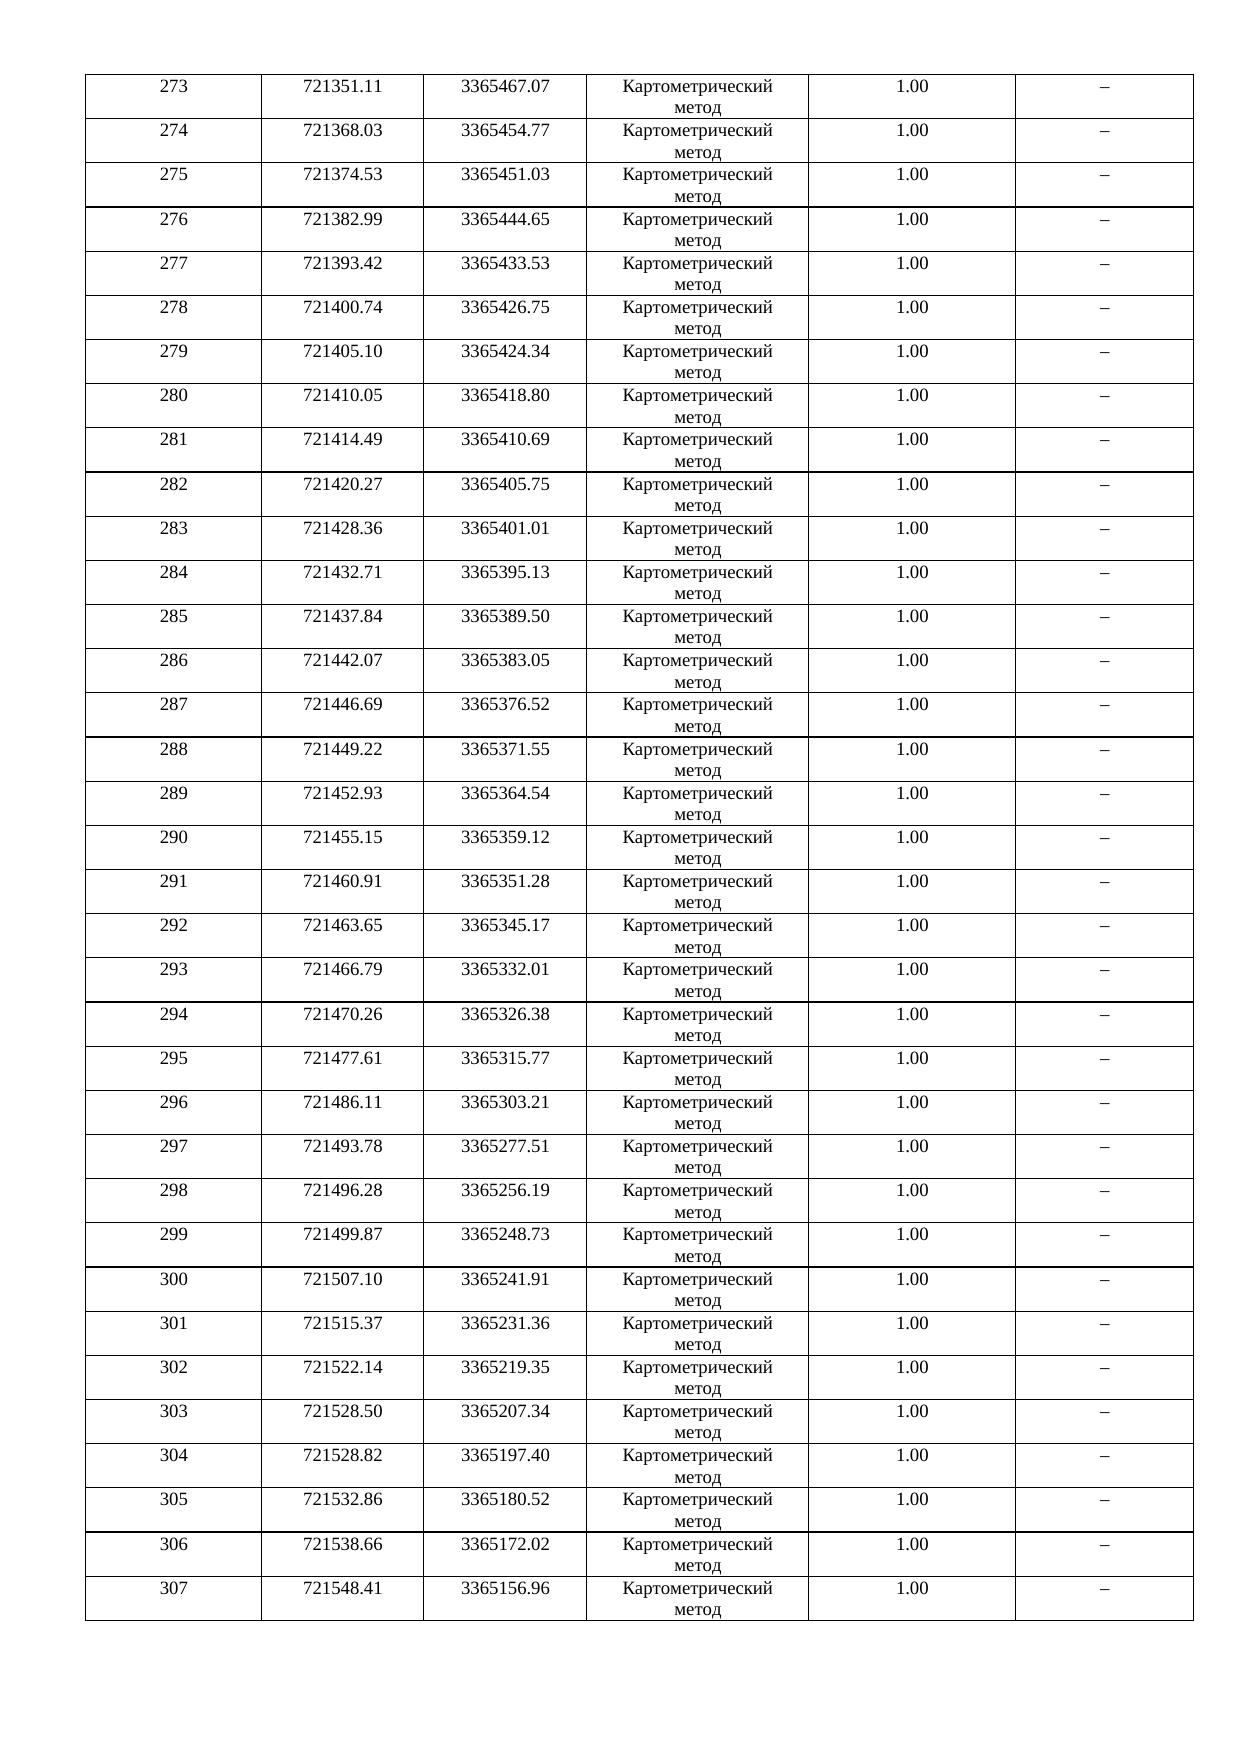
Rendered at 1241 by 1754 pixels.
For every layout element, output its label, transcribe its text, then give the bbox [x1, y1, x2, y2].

table_cell Картометрический метод [587, 1179, 808, 1222]
table_cell 3365364.54 [424, 782, 586, 825]
table_cell 1.00 [809, 1135, 1015, 1178]
table_cell 273 [86, 75, 261, 118]
table_cell Картометрический метод [587, 605, 808, 648]
table_cell 721496.28 [262, 1179, 423, 1222]
table_cell – [1016, 1268, 1193, 1311]
table_cell 274 [86, 119, 261, 162]
table_cell 721400.74 [262, 296, 423, 339]
table_cell – [1016, 738, 1193, 781]
table_cell Картометрический метод [587, 1400, 808, 1443]
table_cell 275 [86, 163, 261, 206]
table_cell – [1016, 826, 1193, 869]
table_cell 299 [86, 1223, 261, 1266]
table_cell 287 [86, 693, 261, 736]
table_cell 721477.61 [262, 1047, 423, 1090]
table_cell – [1016, 1047, 1193, 1090]
table_cell 3365241.91 [424, 1268, 586, 1311]
table_cell 3365345.17 [424, 914, 586, 957]
table_cell 3365405.75 [424, 473, 586, 516]
table_cell Картометрический метод [587, 1091, 808, 1134]
table_cell – [1016, 782, 1193, 825]
table_cell – [1016, 1091, 1193, 1134]
table_cell 1.00 [809, 75, 1015, 118]
table_cell 1.00 [809, 738, 1015, 781]
table_cell 721368.03 [262, 119, 423, 162]
table_cell 1.00 [809, 870, 1015, 913]
table_cell 721410.05 [262, 384, 423, 427]
table_cell – [1016, 1533, 1193, 1576]
table_cell 290 [86, 826, 261, 869]
table_cell 303 [86, 1400, 261, 1443]
table_cell 1.00 [809, 1268, 1015, 1311]
table_cell 296 [86, 1091, 261, 1134]
table_cell 721452.93 [262, 782, 423, 825]
table_cell 285 [86, 605, 261, 648]
table_cell Картометрический метод [587, 163, 808, 206]
table_cell 721499.87 [262, 1223, 423, 1266]
table_cell Картометрический метод [587, 473, 808, 516]
table_cell 721470.26 [262, 1003, 423, 1046]
table_cell – [1016, 1400, 1193, 1443]
table_cell 3365424.34 [424, 340, 586, 383]
table_cell 721486.11 [262, 1091, 423, 1134]
table_cell 3365376.52 [424, 693, 586, 736]
table_cell 293 [86, 958, 261, 1001]
table_cell – [1016, 649, 1193, 692]
table_cell 304 [86, 1444, 261, 1487]
table_cell – [1016, 958, 1193, 1001]
table_cell – [1016, 517, 1193, 560]
table_cell – [1016, 1179, 1193, 1222]
table_cell 721515.37 [262, 1312, 423, 1355]
table_cell 721538.66 [262, 1533, 423, 1576]
table_cell 1.00 [809, 119, 1015, 162]
table_cell – [1016, 340, 1193, 383]
table_cell 1.00 [809, 1179, 1015, 1222]
table_cell 3365410.69 [424, 428, 586, 471]
table_cell 1.00 [809, 561, 1015, 604]
table_cell 1.00 [809, 517, 1015, 560]
table_cell – [1016, 1356, 1193, 1399]
table_cell 292 [86, 914, 261, 957]
table_cell Картометрический метод [587, 1356, 808, 1399]
table_cell 295 [86, 1047, 261, 1090]
table_cell Картометрический метод [587, 1135, 808, 1178]
table_cell 1.00 [809, 1356, 1015, 1399]
table_cell 282 [86, 473, 261, 516]
table_cell 1.00 [809, 605, 1015, 648]
table_cell 721351.11 [262, 75, 423, 118]
table_cell 721528.82 [262, 1444, 423, 1487]
table_cell – [1016, 870, 1193, 913]
table_cell 721463.65 [262, 914, 423, 957]
table_cell 3365418.80 [424, 384, 586, 427]
table_cell 721437.84 [262, 605, 423, 648]
table_cell 1.00 [809, 782, 1015, 825]
table_cell 3365326.38 [424, 1003, 586, 1046]
table_cell 291 [86, 870, 261, 913]
table_cell 3365277.51 [424, 1135, 586, 1178]
table_cell 721522.14 [262, 1356, 423, 1399]
table_cell – [1016, 75, 1193, 118]
table_cell 3365231.36 [424, 1312, 586, 1355]
table_cell Картометрический метод [587, 738, 808, 781]
table_cell – [1016, 252, 1193, 295]
table_cell 3365433.53 [424, 252, 586, 295]
table_cell Картометрический метод [587, 561, 808, 604]
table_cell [587, 75, 808, 118]
table_cell – [1016, 561, 1193, 604]
table_cell 3365383.05 [424, 649, 586, 692]
table_cell Картометрический метод [587, 517, 808, 560]
table_cell Картометрический метод [587, 649, 808, 692]
table_cell 3365219.35 [424, 1356, 586, 1399]
table_cell 3365454.77 [424, 119, 586, 162]
table_cell 3365451.03 [424, 163, 586, 206]
table_cell 277 [86, 252, 261, 295]
table_cell 301 [86, 1312, 261, 1355]
table_cell – [1016, 1444, 1193, 1487]
table_cell 302 [86, 1356, 261, 1399]
table_cell 1.00 [809, 1047, 1015, 1090]
table_cell Картометрический метод [587, 296, 808, 339]
table_cell 721548.41 [262, 1577, 423, 1620]
table_cell 1.00 [809, 252, 1015, 295]
table_cell Картометрический метод [587, 914, 808, 957]
table_cell 1.00 [809, 163, 1015, 206]
table_cell 3365315.77 [424, 1047, 586, 1090]
table_cell – [1016, 1223, 1193, 1266]
table_cell Картометрический метод [587, 1488, 808, 1531]
table_cell 1.00 [809, 693, 1015, 736]
table_cell 3365444.65 [424, 208, 586, 251]
table_cell – [1016, 1003, 1193, 1046]
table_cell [587, 1577, 808, 1620]
table_cell 300 [86, 1268, 261, 1311]
table_cell Картометрический метод [587, 1444, 808, 1487]
table_cell 281 [86, 428, 261, 471]
table_cell Картометрический метод [587, 1003, 808, 1046]
table_cell 721455.15 [262, 826, 423, 869]
table_cell 3365359.12 [424, 826, 586, 869]
table_cell 1.00 [809, 1223, 1015, 1266]
table_cell 298 [86, 1179, 261, 1222]
table_cell – [1016, 1577, 1193, 1620]
table_cell 721460.91 [262, 870, 423, 913]
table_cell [587, 119, 808, 162]
table_cell 721405.10 [262, 340, 423, 383]
table_cell 3365248.73 [424, 1223, 586, 1266]
table_cell 1.00 [809, 384, 1015, 427]
table_cell 1.00 [809, 1577, 1015, 1620]
table_cell 1.00 [809, 208, 1015, 251]
table_cell Картометрический метод [587, 384, 808, 427]
table_cell 307 [86, 1577, 261, 1620]
table_cell Картометрический метод [587, 428, 808, 471]
table_cell 721382.99 [262, 208, 423, 251]
table_cell 3365180.52 [424, 1488, 586, 1531]
table_cell 3365371.55 [424, 738, 586, 781]
table_cell Картометрический метод [587, 252, 808, 295]
table_cell Картометрический метод [587, 340, 808, 383]
table_cell 721493.78 [262, 1135, 423, 1178]
table_cell Картометрический метод [587, 1223, 808, 1266]
table_cell – [1016, 1488, 1193, 1531]
table_cell 3365426.75 [424, 296, 586, 339]
table_cell Картометрический метод [587, 693, 808, 736]
table_cell 1.00 [809, 826, 1015, 869]
table_cell 3365351.28 [424, 870, 586, 913]
table_cell 3365389.50 [424, 605, 586, 648]
table_cell 1.00 [809, 296, 1015, 339]
table_cell 276 [86, 208, 261, 251]
table_cell – [1016, 208, 1193, 251]
table_cell Картометрический метод [587, 826, 808, 869]
table_cell Картометрический метод [587, 208, 808, 251]
table_cell 1.00 [809, 473, 1015, 516]
table_cell 1.00 [809, 428, 1015, 471]
table_cell Картометрический метод [587, 782, 808, 825]
table_cell 721414.49 [262, 428, 423, 471]
table_cell 721446.69 [262, 693, 423, 736]
table_cell 721428.36 [262, 517, 423, 560]
table_cell 3365256.19 [424, 1179, 586, 1222]
table_cell 721432.71 [262, 561, 423, 604]
table_cell 721393.42 [262, 252, 423, 295]
table_cell 3365207.34 [424, 1400, 586, 1443]
table_cell – [1016, 473, 1193, 516]
table_cell – [1016, 296, 1193, 339]
table_cell 1.00 [809, 1444, 1015, 1487]
table_cell 279 [86, 340, 261, 383]
table_cell 721532.86 [262, 1488, 423, 1531]
table_cell 3365172.02 [424, 1533, 586, 1576]
table_cell 1.00 [809, 1533, 1015, 1576]
table_cell 3365303.21 [424, 1091, 586, 1134]
table_cell 286 [86, 649, 261, 692]
table_cell 283 [86, 517, 261, 560]
table_cell – [1016, 914, 1193, 957]
table_cell 3365401.01 [424, 517, 586, 560]
table_cell 1.00 [809, 340, 1015, 383]
table_cell 721420.27 [262, 473, 423, 516]
table_cell Картометрический метод [587, 1533, 808, 1576]
table_cell 284 [86, 561, 261, 604]
table_cell Картометрический метод [587, 958, 808, 1001]
table_cell 721507.10 [262, 1268, 423, 1311]
table_cell – [1016, 605, 1193, 648]
table_cell – [1016, 693, 1193, 736]
table_cell 721466.79 [262, 958, 423, 1001]
table_cell 1.00 [809, 958, 1015, 1001]
table_cell Картометрический метод [587, 870, 808, 913]
table_cell – [1016, 1312, 1193, 1355]
table_cell – [1016, 428, 1193, 471]
table_cell 294 [86, 1003, 261, 1046]
table_cell 1.00 [809, 1312, 1015, 1355]
table_cell 721374.53 [262, 163, 423, 206]
table_cell 1.00 [809, 1003, 1015, 1046]
table_cell 288 [86, 738, 261, 781]
table_cell 280 [86, 384, 261, 427]
table_cell 721442.07 [262, 649, 423, 692]
table_cell 3365332.01 [424, 958, 586, 1001]
table_cell 721528.50 [262, 1400, 423, 1443]
table_cell 3365467.07 [424, 75, 586, 118]
table_cell 306 [86, 1533, 261, 1576]
table_cell 3365156.96 [424, 1577, 586, 1620]
table_cell 305 [86, 1488, 261, 1531]
table_cell 297 [86, 1135, 261, 1178]
table_cell 1.00 [809, 914, 1015, 957]
table_cell Картометрический метод [587, 1268, 808, 1311]
table_cell – [1016, 1135, 1193, 1178]
table_cell 3365395.13 [424, 561, 586, 604]
table_cell Картометрический метод [587, 1047, 808, 1090]
table_cell 721449.22 [262, 738, 423, 781]
table_cell 1.00 [809, 649, 1015, 692]
table_cell 278 [86, 296, 261, 339]
table_cell 1.00 [809, 1400, 1015, 1443]
table_cell – [1016, 119, 1193, 162]
table_cell 3365197.40 [424, 1444, 586, 1487]
table_cell 1.00 [809, 1091, 1015, 1134]
table_cell 1.00 [809, 1488, 1015, 1531]
table_cell – [1016, 384, 1193, 427]
table_cell – [1016, 163, 1193, 206]
table_cell Картометрический метод [587, 1312, 808, 1355]
table_cell 289 [86, 782, 261, 825]
